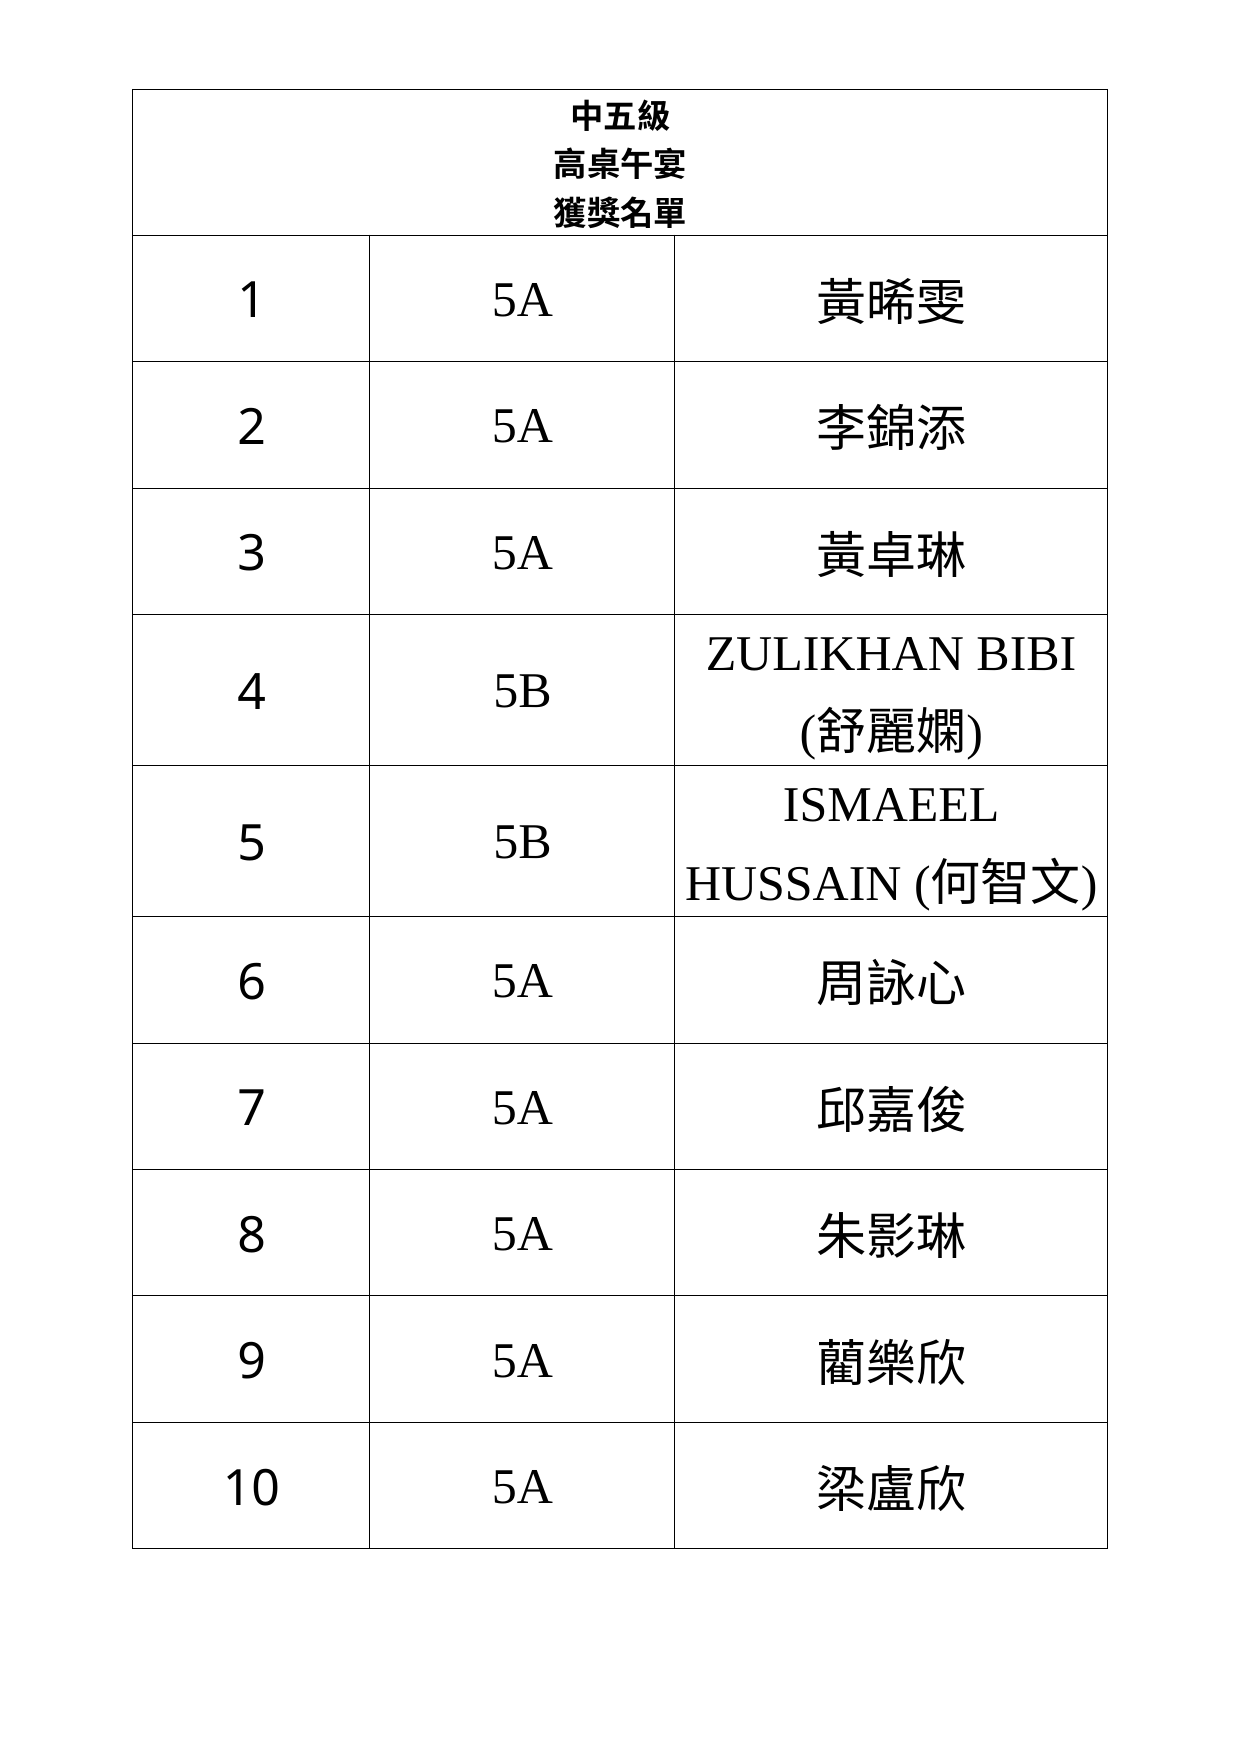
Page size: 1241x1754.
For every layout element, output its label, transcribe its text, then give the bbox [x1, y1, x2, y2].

table_cell 5A [370, 1044, 674, 1169]
table_cell 5A [370, 1423, 674, 1548]
table_cell 黃卓琳 [675, 489, 1107, 614]
table_cell 2 [133, 362, 369, 487]
table_cell 藺樂欣 [675, 1296, 1107, 1422]
table_cell 9 [133, 1296, 369, 1422]
table_header 中五級 高桌午宴 獲獎名單 [133, 90, 1107, 234]
table_cell 5B [370, 615, 674, 765]
table_cell 梁盧欣 [675, 1423, 1107, 1548]
table_cell 5 [133, 766, 369, 916]
table_cell 李錦添 [675, 362, 1107, 487]
table_cell 5A [370, 1296, 674, 1422]
table_cell 5A [370, 489, 674, 614]
table_cell 5A [370, 362, 674, 487]
table_cell 邱嘉俊 [675, 1044, 1107, 1169]
table_cell 黃晞雯 [675, 236, 1107, 361]
table_cell 7 [133, 1044, 369, 1169]
table_cell ISMAEEL HUSSAIN (何智文) [675, 766, 1107, 916]
table_cell 6 [133, 917, 369, 1042]
table_cell ZULIKHAN BIBI (舒麗嫻) [675, 615, 1107, 765]
table_cell 4 [133, 615, 369, 765]
table_cell 5A [370, 917, 674, 1042]
table_cell 朱影琳 [675, 1170, 1107, 1295]
table_cell 5A [370, 236, 674, 361]
table_cell 5B [370, 766, 674, 916]
table_cell 3 [133, 489, 369, 614]
table_cell 10 [133, 1423, 369, 1548]
table_cell 5A [370, 1170, 674, 1295]
table_cell 周詠心 [675, 917, 1107, 1042]
table_cell 8 [133, 1170, 369, 1295]
table_cell 1 [133, 236, 369, 361]
